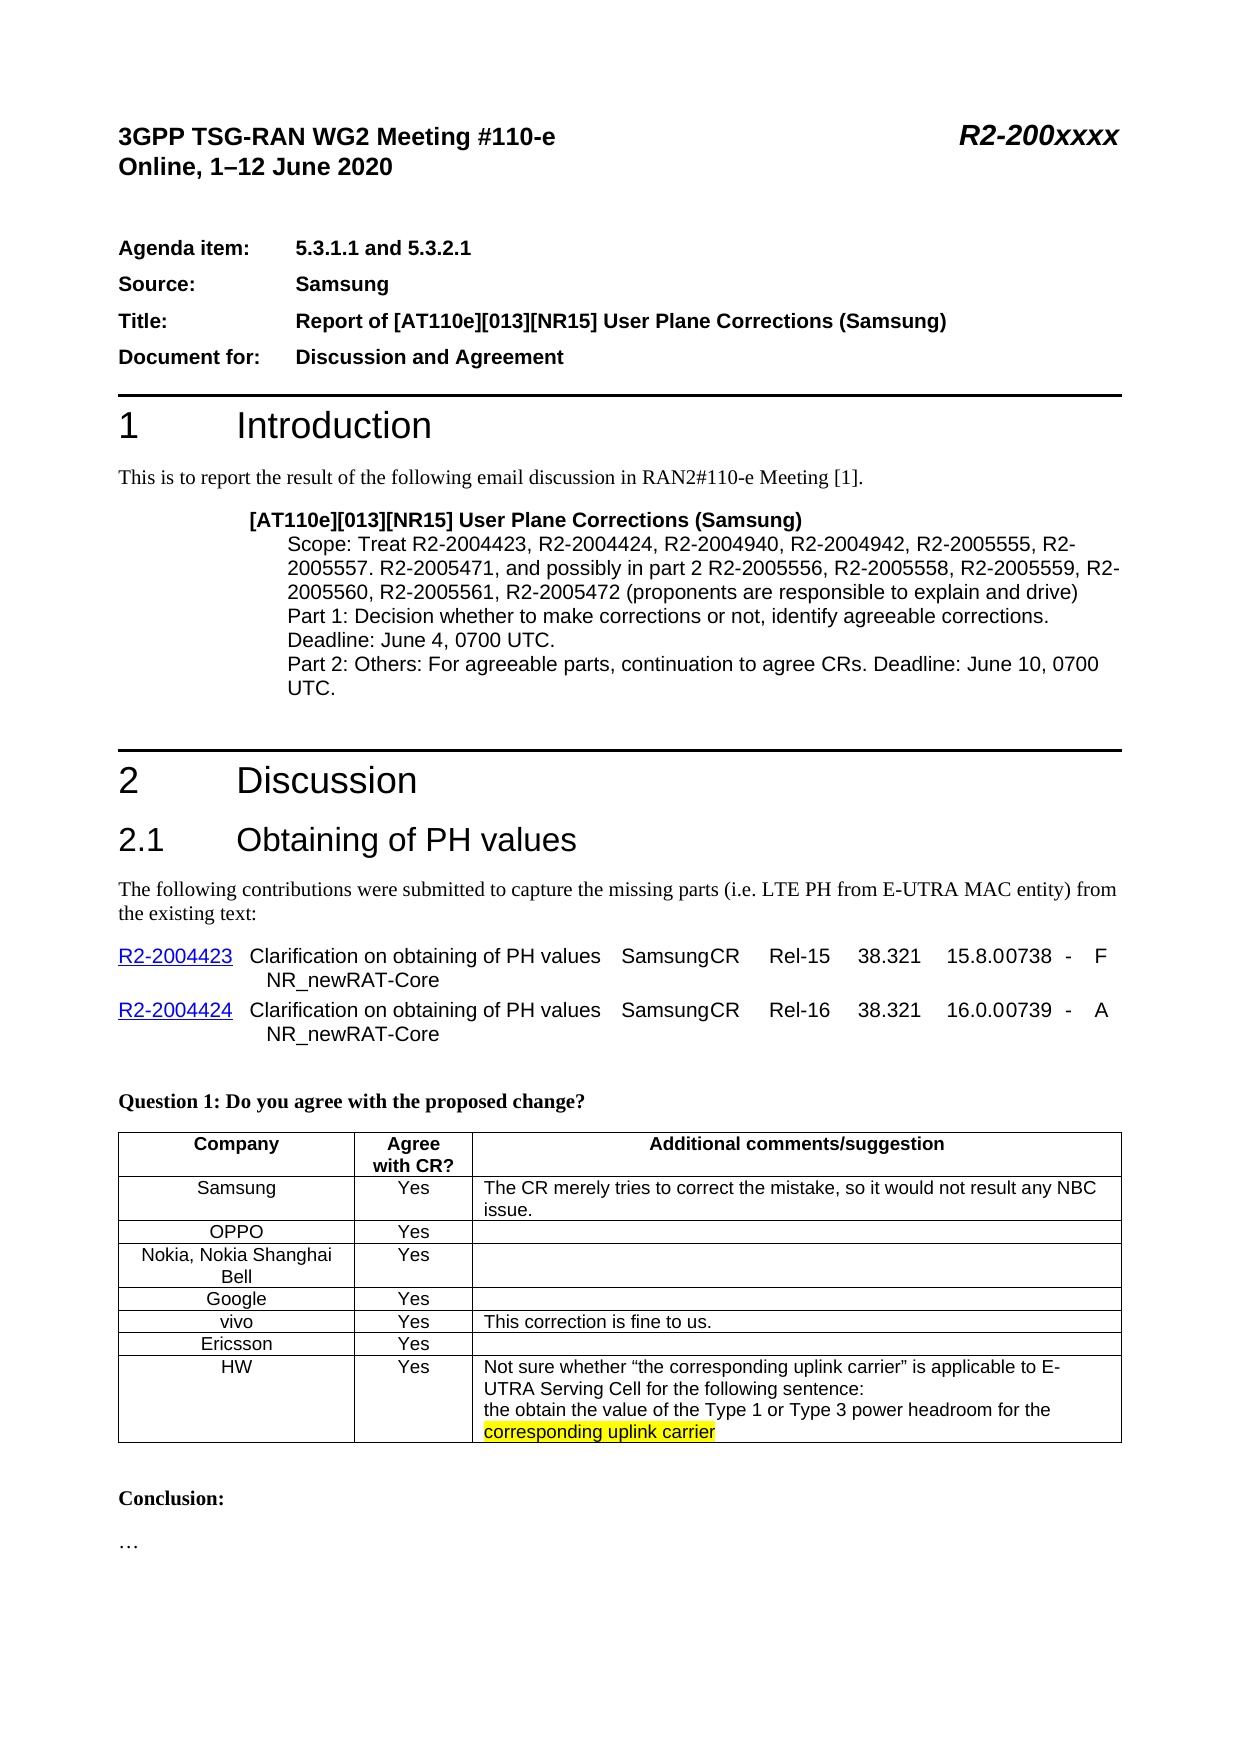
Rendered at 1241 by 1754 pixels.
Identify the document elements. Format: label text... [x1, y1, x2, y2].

table_cell vivo [119, 1311, 354, 1332]
table_cell Yes [355, 1288, 472, 1309]
table_cell Yes [355, 1311, 472, 1332]
text 3GPP TSG-RAN WG2 Meeting #110-e R2-200xxxx [118, 118, 1122, 152]
text Document for: Discussion and Agreement [118, 345, 1122, 369]
text Title: Report of [AT110e][013][NR15] User Plane Corrections (Samsung) [118, 309, 1122, 333]
text R2-2004424 Clarification on obtaining of PH values Samsung CR Rel-16 38.321 16.0.0 0739 - A NR_newRAT-Core [118, 998, 1122, 1046]
table_cell Samsung [119, 1177, 354, 1220]
text Scope: Treat R2-2004423, R2-2004424, R2-2004940, R2-2004942, R2-2005555, R2-2005557. R2-2005471, and possibly in part 2 R2-2005556, R2-2005558, R2-2005559, R2-2005560, R2-2005561, R2-2005472 (proponents are responsible to explain and drive) [249, 532, 1122, 604]
table_cell Yes [355, 1333, 472, 1355]
table_header Additional comments/suggestion [473, 1133, 1121, 1176]
table_cell Yes [355, 1221, 472, 1243]
text [AT110e][013][NR15] User Plane Corrections (Samsung) [249, 508, 1122, 532]
text Source: Samsung [118, 272, 1122, 296]
text … [118, 1529, 1122, 1553]
text Part 1: Decision whether to make corrections or not, identify agreeable corrections. Deadline: June 4, 0700 UTC. [249, 604, 1122, 652]
subtitle 2 Discussion [118, 752, 1122, 801]
text The following contributions were submitted to capture the missing parts (i.e. LTE PH from E-UTRA MAC entity) from the existing text: [118, 877, 1122, 925]
table_header Company [119, 1133, 354, 1176]
subtitle 2.1 Obtaining of PH values [118, 820, 1122, 858]
text Agenda item: 5.3.1.1 and 5.3.2.1 [118, 236, 1122, 260]
table_cell Google [119, 1288, 354, 1309]
table_cell [473, 1221, 1121, 1243]
text This is to report the result of the following email discussion in RAN2#110-e Meeting [1]. [118, 465, 1122, 489]
table_cell This correction is fine to us. [473, 1311, 1121, 1332]
text Part 2: Others: For agreeable parts, continuation to agree CRs. Deadline: June 10, 0700 UTC. [249, 652, 1122, 700]
text Conclusion: [118, 1486, 1122, 1510]
table_header Agree with CR? [355, 1133, 472, 1176]
table_cell OPPO [119, 1221, 354, 1243]
table_cell Yes [355, 1356, 472, 1442]
table_cell [473, 1288, 1121, 1309]
table_cell Yes [355, 1244, 472, 1287]
text Online, 1–12 June 2020 [118, 152, 1122, 180]
table_cell Yes [355, 1177, 472, 1220]
table_cell [473, 1244, 1121, 1287]
table_cell Not sure whether “the corresponding uplink carrier” is applicable to E-UTRA Serving Cell for the following sentence: the obtain the value of the Type 1 or Type 3 power headroom for the corresponding uplink carrier [473, 1356, 1121, 1442]
table_cell The CR merely tries to correct the mistake, so it would not result any NBC issue. [473, 1177, 1121, 1220]
table_cell Nokia, Nokia Shanghai Bell [119, 1244, 354, 1287]
table_cell HW [119, 1356, 354, 1442]
text R2-2004423 Clarification on obtaining of PH values Samsung CR Rel-15 38.321 15.8.0 0738 - F NR_newRAT-Core [118, 944, 1122, 992]
table_cell [473, 1333, 1121, 1355]
table_cell Ericsson [119, 1333, 354, 1355]
text Question 1: Do you agree with the proposed change? [118, 1089, 1122, 1113]
subtitle 1 Introduction [118, 397, 1122, 447]
